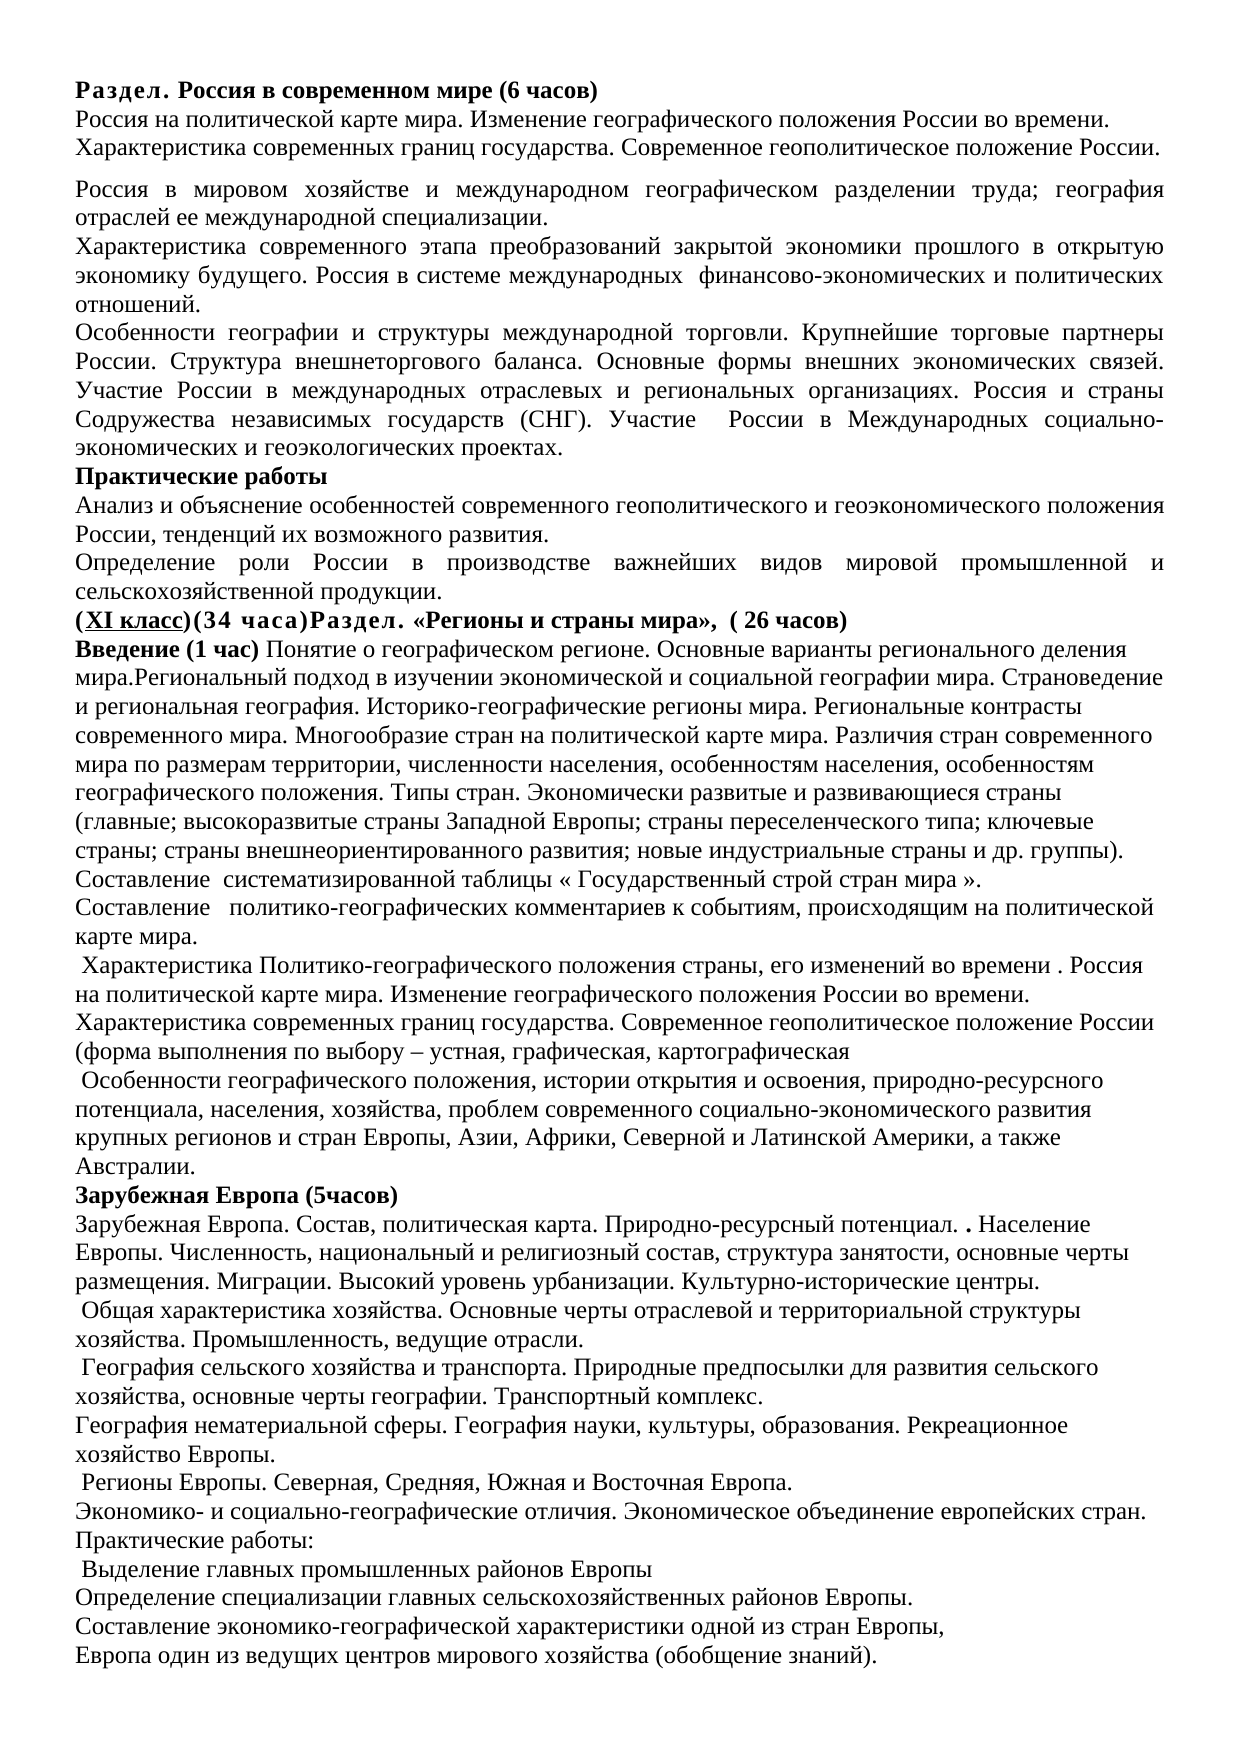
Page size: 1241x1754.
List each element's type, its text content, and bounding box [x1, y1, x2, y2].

text География нематериальной сферы. География науки, культуры, образования. Рекреационное хозяйство Европы. [75, 1410, 1165, 1467]
text Общая характеристика хозяйства. Основные черты отраслевой и территориальной структуры хозяйства. Промышленность, ведущие отрасли. [75, 1295, 1165, 1352]
text Составление политико-географических комментариев к событиям, происходящим на политической карте мира. [75, 892, 1165, 950]
text Экономико- и социально-географические отличия. Экономическое объединение европейских стран. [75, 1496, 1165, 1525]
text Определение роли России в производстве важнейших видов мировой промышленной и сельскохозяйственной продукции. [75, 547, 1165, 605]
text Европа один из ведущих центров мирового хозяйства (обобщение знаний). [75, 1640, 1165, 1669]
text Практические работы: [75, 1525, 1165, 1554]
text Введение (1 час) Понятие о географическом регионе. Основные варианты регионального деления мира.Региональный подход в изучении экономической и социальной географии мира. Страноведение и региональная география. Историко-географические регионы мира. Региональные контрасты современного мира. Многообразие стран на политической карте мира. Различия стран современного мира по размерам территории, численности населения, особенностям населения, особенностям географического положения. Типы стран. Экономически развитые и развивающиеся страны (главные; высокоразвитые страны Западной Европы; страны переселенческого типа; ключевые страны; страны внешнеориентированного развития; новые индустриальные страны и др. группы). [75, 634, 1165, 864]
text Выделение главных промышленных районов Европы [75, 1554, 1165, 1582]
text Составление экономико-географической характеристики одной из стран Европы, [75, 1611, 1165, 1640]
text Определение специализации главных сельскохозяйственных районов Европы. [75, 1582, 1165, 1611]
text Россия в мировом хозяйстве и международном географическом разделении труда; география отраслей ее международной специализации. [75, 174, 1165, 231]
text Практические работы [75, 461, 1165, 490]
text Характеристика Политико-географического положения страны, его изменений во времени . Россия на политической карте мира. Изменение географического положения России во времени. Характеристика современных границ государства. Современное геополитическое положение России [75, 950, 1165, 1036]
text (XI класс)(34 часа)Раздел. «Регионы и страны мира», ( 26 часов) [75, 605, 1165, 634]
text Особенности географии и структуры международной торговли. Крупнейшие торговые партнеры России. Структура внешнеторгового баланса. Основные формы внешних экономических связей. Участие России в международных отраслевых и региональных организациях. Россия и страны Содружества независимых государств (СНГ). Участие России в Международных социально-экономических и геоэкологических проектах. [75, 317, 1165, 461]
text Анализ и объяснение особенностей современного геополитического и геоэкономического положения России, тенденций их возможного развития. [75, 490, 1165, 547]
text (форма выполнения по выбору – устная, графическая, картографическая [75, 1036, 1165, 1065]
text Особенности географического положения, истории открытия и освоения, природно-ресурсного потенциала, населения, хозяйства, проблем современного социально-экономического развития крупных регионов и стран Европы, Азии, Африки, Северной и Латинской Америки, а также Австралии. [75, 1065, 1165, 1180]
text Россия на политической карте мира. Изменение географического положения России во времени. Характеристика современных границ государства. Современное геополитическое положение России. [75, 104, 1165, 161]
text Характеристика современного этапа преобразований закрытой экономики прошлого в открытую экономику будущего. Россия в системе международных финансово-экономических и политических отношений. [75, 231, 1165, 317]
text География сельского хозяйства и транспорта. Природные предпосылки для развития сельского хозяйства, основные черты географии. Транспортный комплекс. [75, 1352, 1165, 1410]
text Регионы Европы. Северная, Средняя, Южная и Восточная Европа. [75, 1467, 1165, 1496]
text Зарубежная Европа. Состав, политическая карта. Природно-ресурсный потенциал. . Население Европы. Численность, национальный и религиозный состав, структура занятости, основные черты размещения. Миграции. Высокий уровень урбанизации. Культурно-исторические центры. [75, 1209, 1165, 1295]
text Раздел. Россия в современном мире (6 часов) [75, 75, 1165, 104]
text Составление систематизированной таблицы « Государственный строй стран мира ». [75, 864, 1165, 892]
text Зарубежная Европа (5часов) [75, 1180, 1165, 1209]
